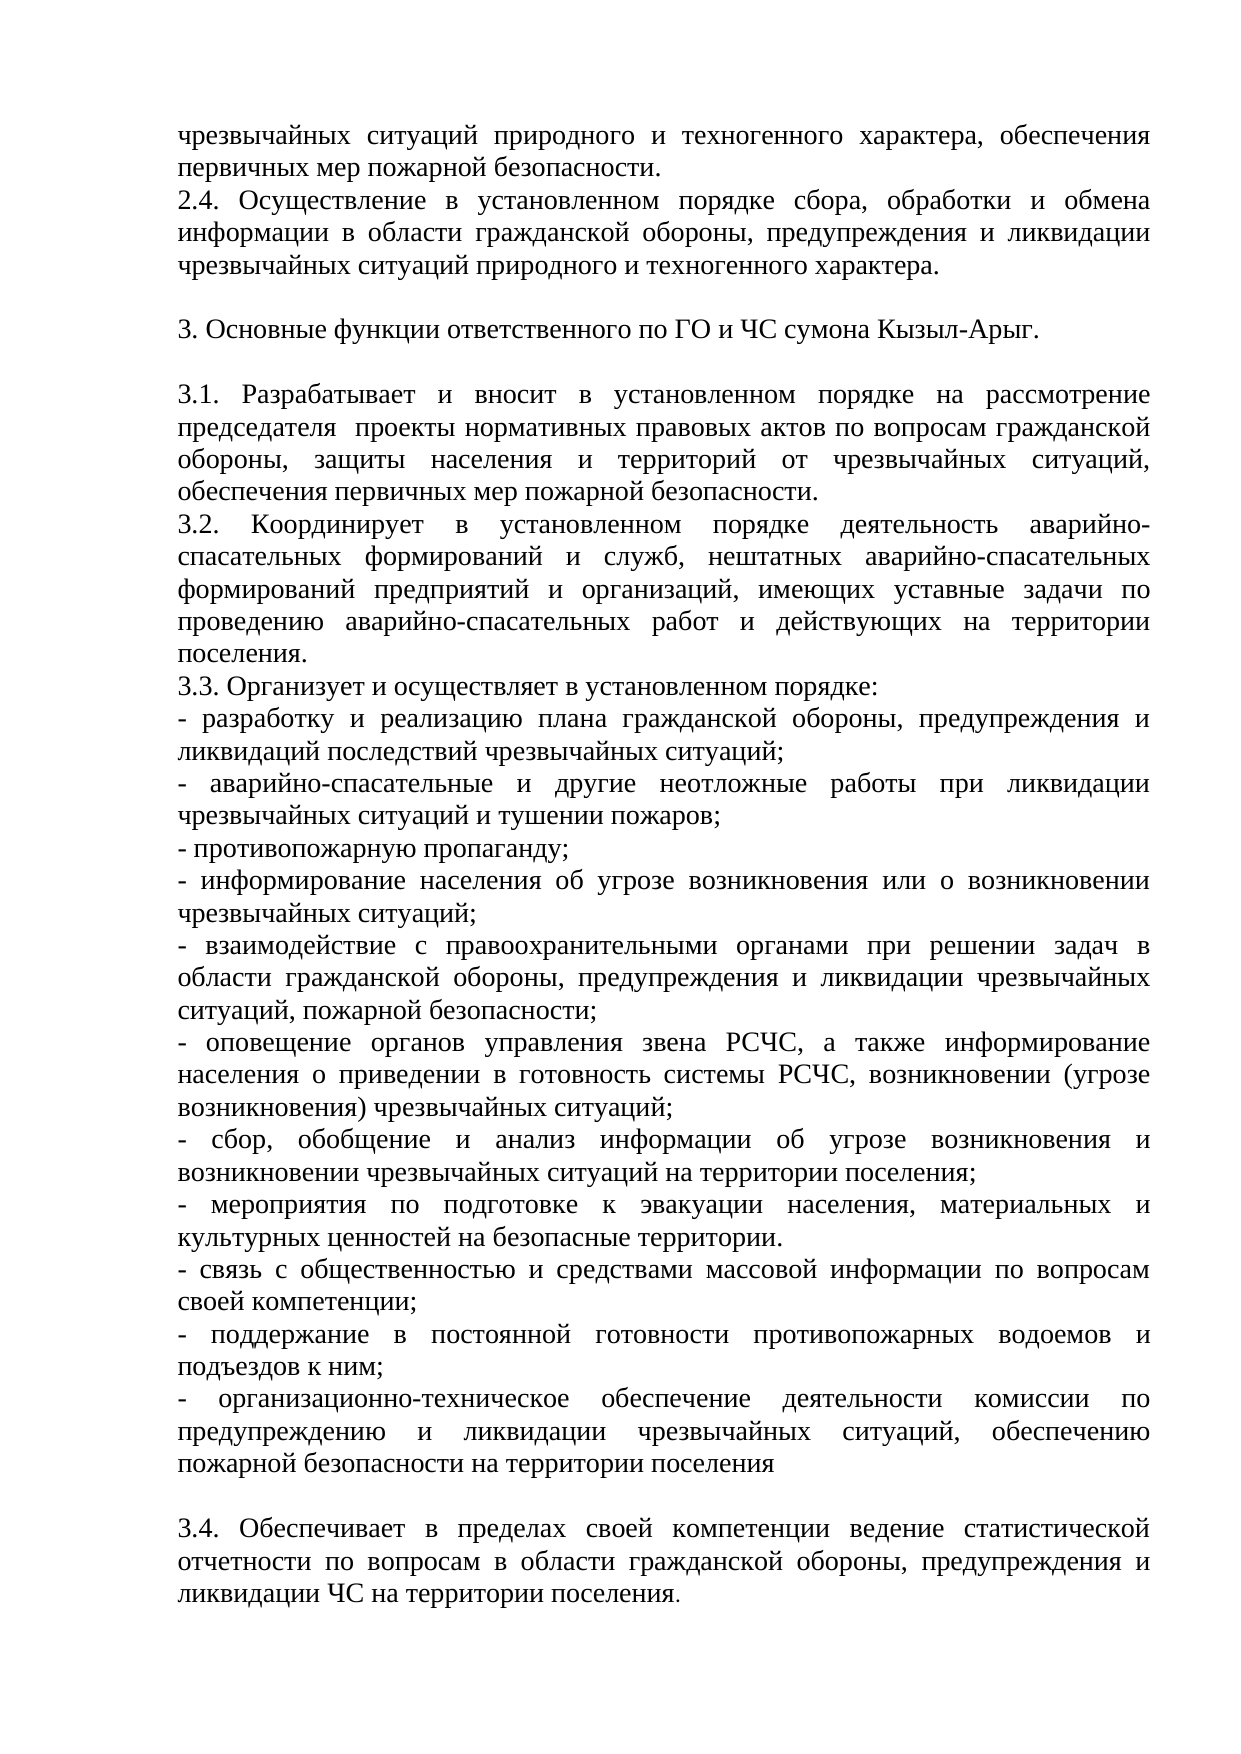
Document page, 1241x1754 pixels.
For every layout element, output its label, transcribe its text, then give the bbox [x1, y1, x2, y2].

text 3.1. Разрабатывает и вносит в установленном порядке на рассмотрение председателя проекты нормативных правовых актов по вопросам гражданской обороны, защиты населения и территорий от чрезвычайных ситуаций, обеспечения первичных мер пожарной безопасности. [177, 377, 1152, 507]
text - поддержание в постоянной готовности противопожарных водоемов и подъездов к ним; [177, 1317, 1152, 1382]
text - противопожарную пропаганду; [177, 831, 1152, 863]
text - связь с общественностью и средствами массовой информации по вопросам своей компетенции; [177, 1252, 1152, 1317]
text 3. Основные функции ответственного по ГО и ЧС сумона Кызыл-Арыг. [177, 312, 1152, 345]
text - сбор, обобщение и анализ информации об угрозе возникновения и возникновении чрезвычайных ситуаций на территории поселения; [177, 1122, 1152, 1187]
text - аварийно-спасательные и другие неотложные работы при ликвидации чрезвычайных ситуаций и тушении пожаров; [177, 766, 1152, 831]
text 3.4. Обеспечивает в пределах своей компетенции ведение статистической отчетности по вопросам в области гражданской обороны, предупреждения и ликвидации ЧС на территории поселения. [177, 1511, 1152, 1608]
text 3.3. Организует и осуществляет в установленном порядке: [177, 669, 1152, 701]
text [177, 118, 1152, 183]
text - мероприятия по подготовке к эвакуации населения, материальных и культурных ценностей на безопасные территории. [177, 1187, 1152, 1252]
text - организационно-техническое обеспечение деятельности комиссии по предупреждению и ликвидации чрезвычайных ситуаций, обеспечению пожарной безопасности на территории поселения [177, 1382, 1152, 1479]
text 2.4. Осуществление в установленном порядке сбора, обработки и обмена информации в области гражданской обороны, предупреждения и ликвидации чрезвычайных ситуаций природного и техногенного характера. [177, 183, 1152, 280]
text 3.2. Координирует в установленном порядке деятельность аварийно-спасательных формирований и служб, нештатных аварийно-спасательных формирований предприятий и организаций, имеющих уставные задачи по проведению аварийно-спасательных работ и действующих на территории поселения. [177, 507, 1152, 669]
text - взаимодействие с правоохранительными органами при решении задач в области гражданской обороны, предупреждения и ликвидации чрезвычайных ситуаций, пожарной безопасности; [177, 928, 1152, 1025]
text - разработку и реализацию плана гражданской обороны, предупреждения и ликвидаций последствий чрезвычайных ситуаций; [177, 701, 1152, 766]
text - оповещение органов управления звена РСЧС, а также информирование населения о приведении в готовность системы РСЧС, возникновении (угрозе возникновения) чрезвычайных ситуаций; [177, 1025, 1152, 1122]
text - информирование населения об угрозе возникновения или о возникновении чрезвычайных ситуаций; [177, 863, 1152, 928]
